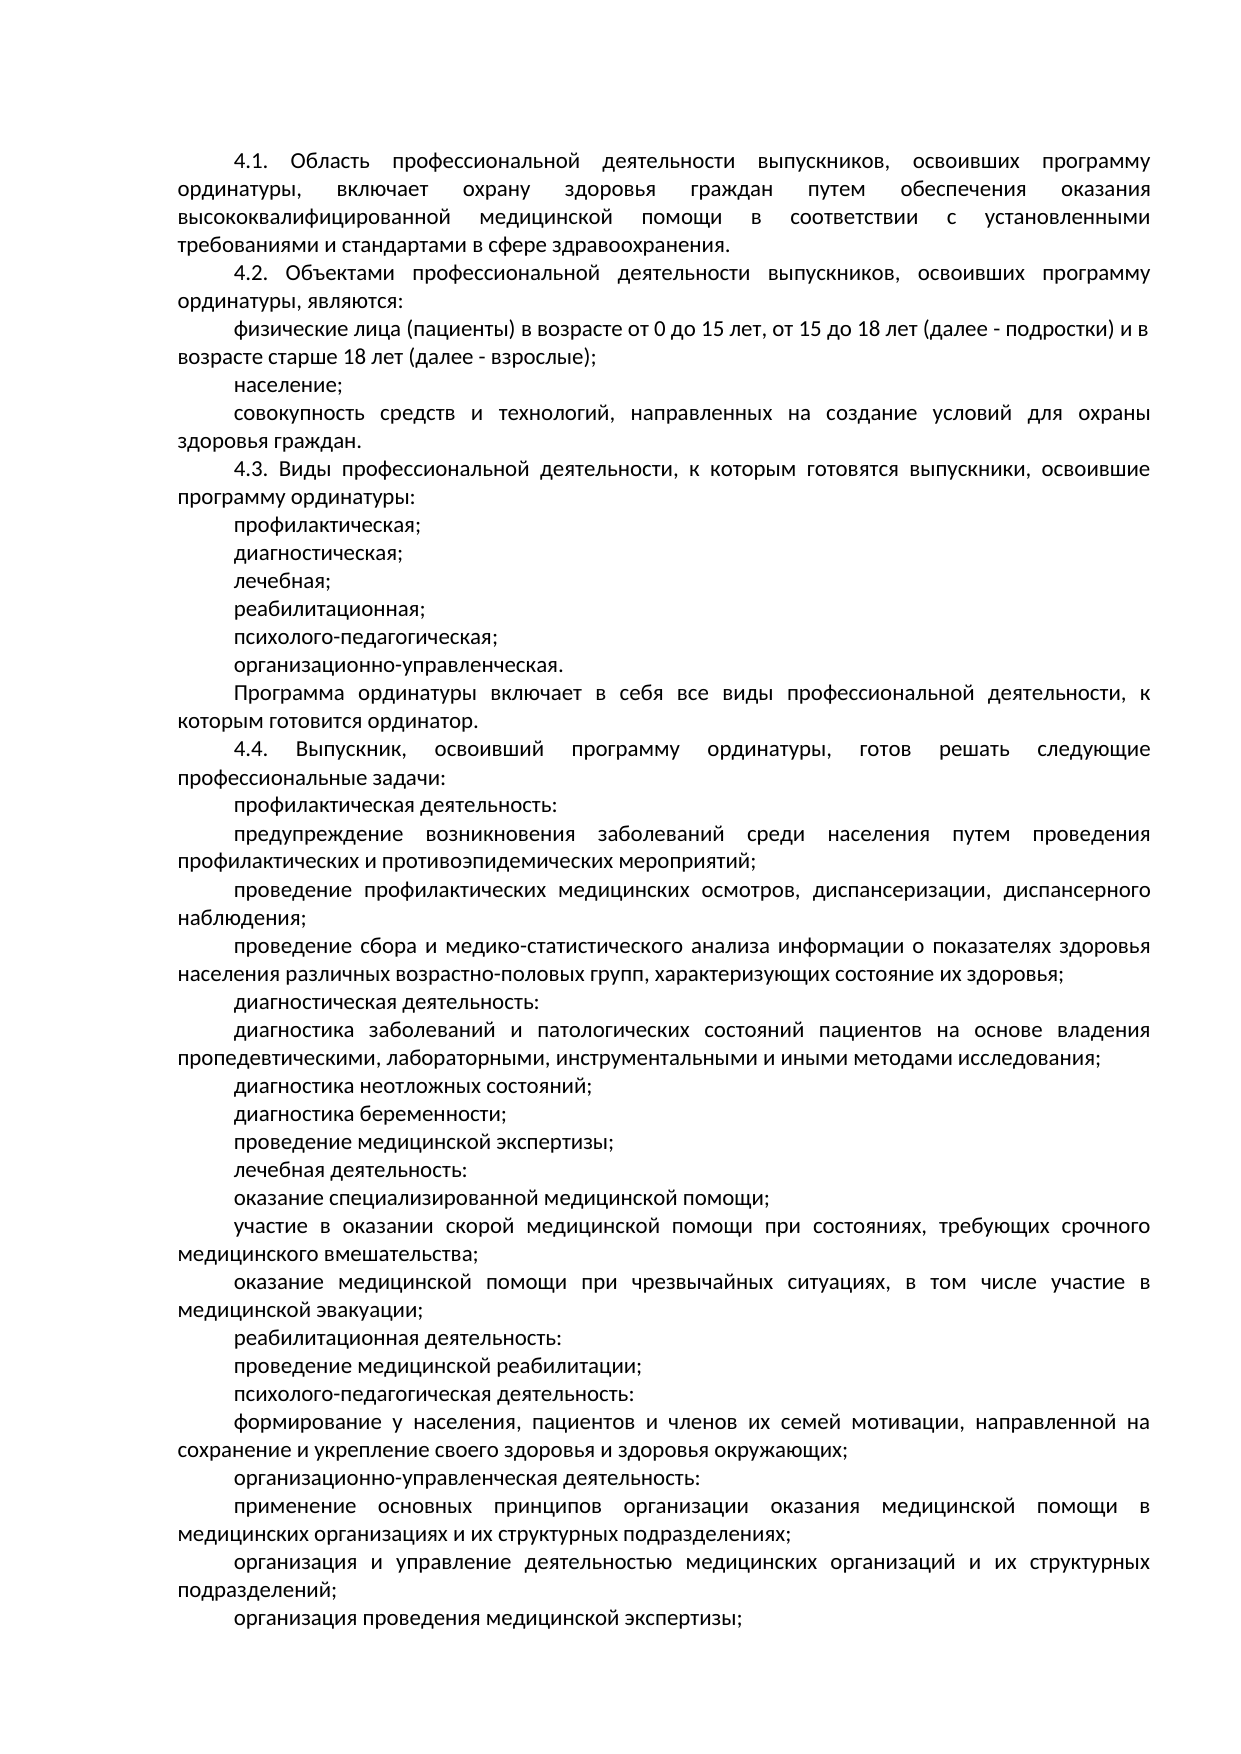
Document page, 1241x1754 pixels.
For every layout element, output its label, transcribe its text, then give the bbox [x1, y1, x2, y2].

text реабилитационная; [177, 594, 1152, 622]
text диагностическая; [177, 538, 1152, 566]
text оказание специализированной медицинской помощи; [177, 1183, 1152, 1211]
text проведение сбора и медико-статистического анализа информации о показателях здоровья населения различных возрастно-половых групп, характеризующих состояние их здоровья; [177, 931, 1152, 987]
text проведение медицинской экспертизы; [177, 1127, 1152, 1155]
text физические лица (пациенты) в возрасте от 0 до 15 лет, от 15 до 18 лет (далее - подростки) и в возрасте старше 18 лет (далее - взрослые); [177, 314, 1152, 370]
text оказание медицинской помощи при чрезвычайных ситуациях, в том числе участие в медицинской эвакуации; [177, 1267, 1152, 1323]
text 4.2. Объектами профессиональной деятельности выпускников, освоивших программу ординатуры, являются: [177, 258, 1152, 314]
text диагностика беременности; [177, 1099, 1152, 1127]
text лечебная; [177, 566, 1152, 594]
text организационно-управленческая. [177, 651, 1152, 678]
text профилактическая деятельность: [177, 791, 1152, 819]
text диагностика неотложных состояний; [177, 1071, 1152, 1099]
text психолого-педагогическая; [177, 622, 1152, 651]
text реабилитационная деятельность: [177, 1323, 1152, 1351]
text организация и управление деятельностью медицинских организаций и их структурных подразделений; [177, 1547, 1152, 1603]
text 4.1. Область профессиональной деятельности выпускников, освоивших программу ординатуры, включает охрану здоровья граждан путем обеспечения оказания высококвалифицированной медицинской помощи в соответствии с установленными требованиями и стандартами в сфере здравоохранения. [177, 146, 1152, 258]
text диагностика заболеваний и патологических состояний пациентов на основе владения пропедевтическими, лабораторными, инструментальными и иными методами исследования; [177, 1015, 1152, 1071]
text совокупность средств и технологий, направленных на создание условий для охраны здоровья граждан. [177, 398, 1152, 454]
text лечебная деятельность: [177, 1155, 1152, 1183]
text проведение медицинской реабилитации; [177, 1351, 1152, 1379]
text применение основных принципов организации оказания медицинской помощи в медицинских организациях и их структурных подразделениях; [177, 1491, 1152, 1547]
text формирование у населения, пациентов и членов их семей мотивации, направленной на сохранение и укрепление своего здоровья и здоровья окружающих; [177, 1407, 1152, 1463]
text психолого-педагогическая деятельность: [177, 1379, 1152, 1407]
text проведение профилактических медицинских осмотров, диспансеризации, диспансерного наблюдения; [177, 875, 1152, 931]
text Программа ординатуры включает в себя все виды профессиональной деятельности, к которым готовится ординатор. [177, 678, 1152, 734]
text участие в оказании скорой медицинской помощи при состояниях, требующих срочного медицинского вмешательства; [177, 1211, 1152, 1267]
text диагностическая деятельность: [177, 987, 1152, 1015]
text организационно-управленческая деятельность: [177, 1463, 1152, 1491]
text 4.4. Выпускник, освоивший программу ординатуры, готов решать следующие профессиональные задачи: [177, 734, 1152, 791]
text организация проведения медицинской экспертизы; [177, 1603, 1152, 1631]
text население; [177, 370, 1152, 398]
text профилактическая; [177, 510, 1152, 538]
text 4.3. Виды профессиональной деятельности, к которым готовятся выпускники, освоившие программу ординатуры: [177, 454, 1152, 510]
text предупреждение возникновения заболеваний среди населения путем проведения профилактических и противоэпидемических мероприятий; [177, 819, 1152, 875]
